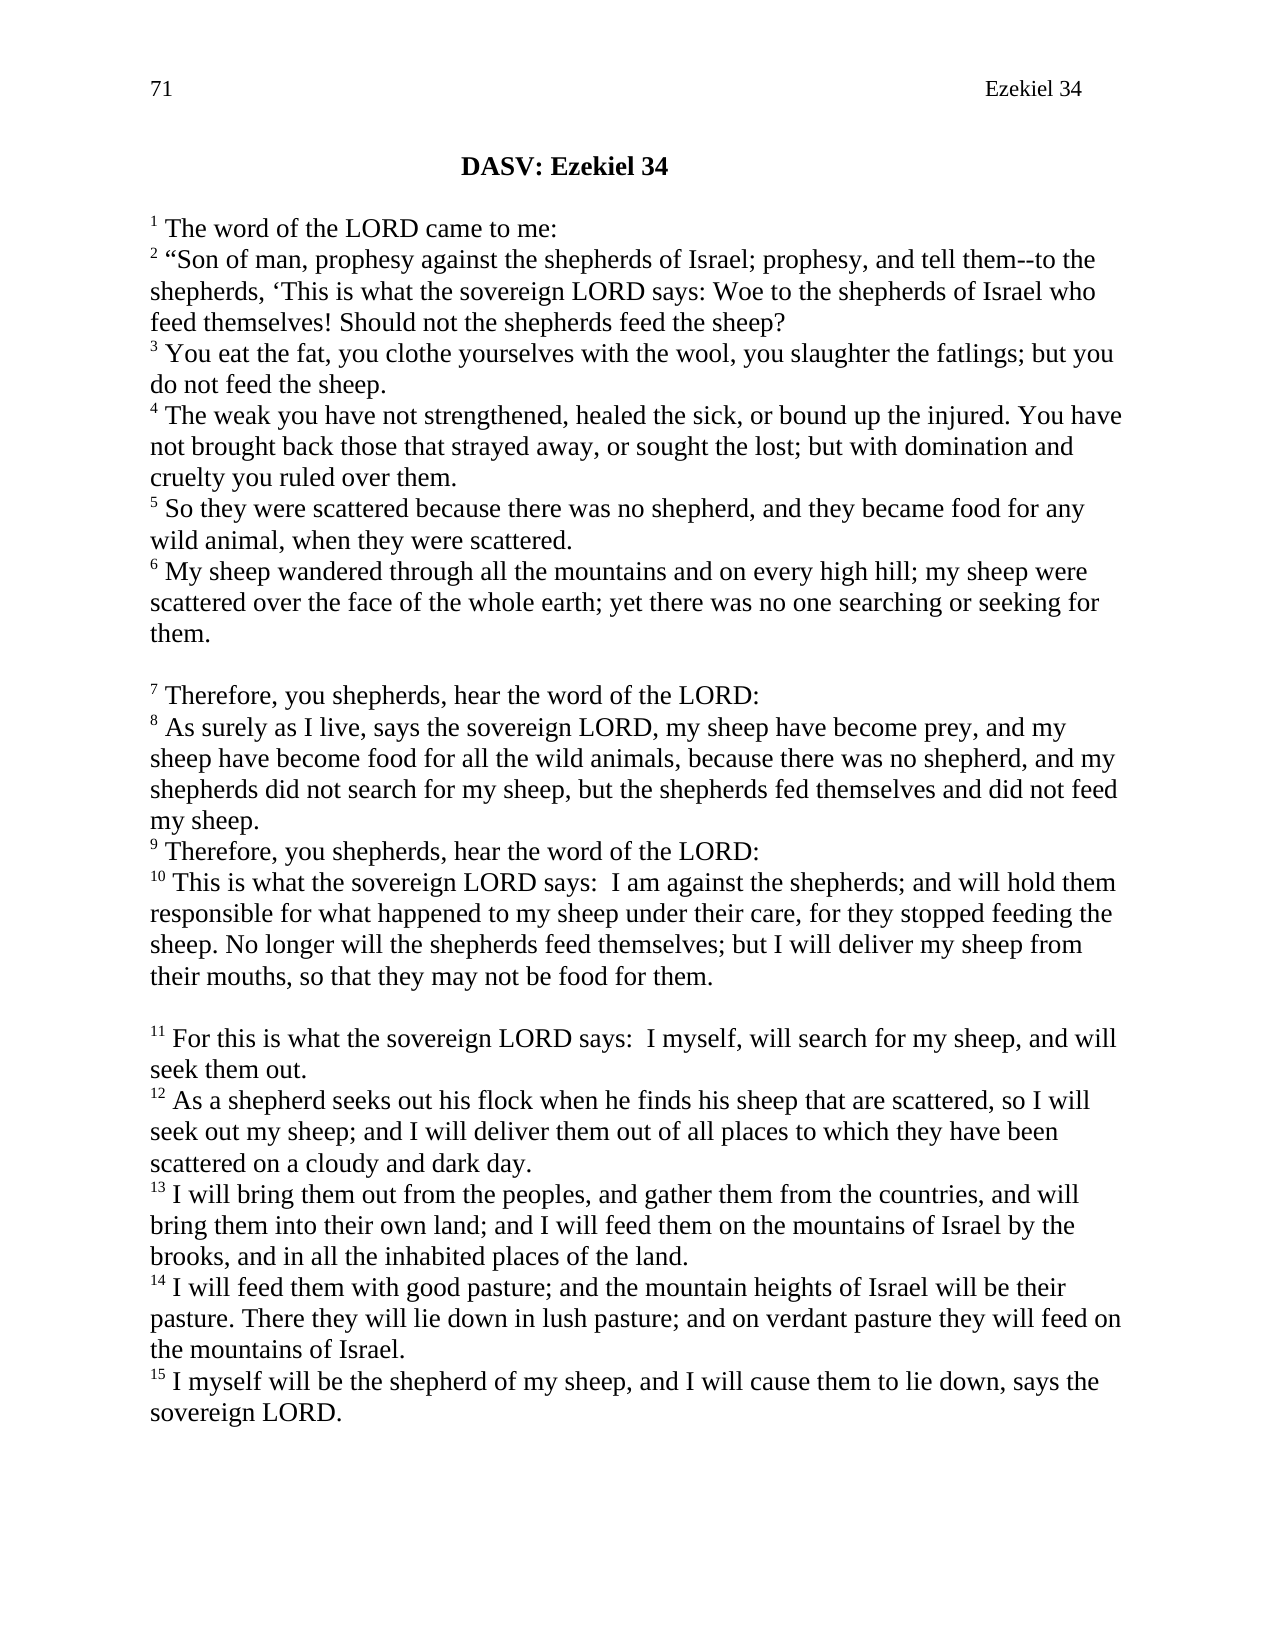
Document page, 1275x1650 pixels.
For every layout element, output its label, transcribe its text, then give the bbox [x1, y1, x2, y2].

text 12 As a shepherd seeks out his flock when he finds his sheep that are scattered, so I will seek out my sheep; and I will deliver them out of all places to which they have been scattered on a cloudy and dark day. [150, 1084, 1125, 1178]
text 13 I will bring them out from the peoples, and gather them from the countries, and will bring them into their own land; and I will feed them on the mountains of Israel by the brooks, and in all the inhabited places of the land. [150, 1178, 1125, 1271]
text 9 Therefore, you shepherds, hear the word of the LORD: [150, 835, 1125, 866]
text 4 The weak you have not strengthened, healed the sick, or bound up the injured. You have not brought back those that strayed away, or sought the lost; but with domination and cruelty you ruled over them. [150, 399, 1125, 493]
text 7 Therefore, you shepherds, hear the word of the LORD: [150, 648, 1125, 711]
text 2 “Son of man, prophesy against the shepherds of Israel; prophesy, and tell them--to the shepherds, ‘This is what the sovereign LORD says: Woe to the shepherds of Israel who feed themselves! Should not the shepherds feed the sheep? [150, 243, 1125, 337]
text 6 My sheep wandered through all the mountains and on every high hill; my sheep were scattered over the face of the whole earth; yet there was no one searching or seeking for them. [150, 555, 1125, 648]
text 1 The word of the LORD came to me: [150, 181, 1125, 243]
text 3 You eat the fat, you clothe yourselves with the wool, you slaughter the fatlings; but you do not feed the sheep. [150, 337, 1125, 399]
text 15 I myself will be the shepherd of my sheep, and I will cause them to lie down, says the sovereign LORD. [150, 1365, 1125, 1427]
text 10 This is what the sovereign LORD says: I am against the shepherds; and will hold them responsible for what happened to my sheep under their care, for they stopped feeding the sheep. No longer will the shepherds feed themselves; but I will deliver my sheep from their mouths, so that they may not be food for them. [150, 866, 1125, 991]
text 8 As surely as I live, says the sovereign LORD, my sheep have become prey, and my sheep have become food for all the wild animals, because there was no shepherd, and my shepherds did not search for my sheep, but the shepherds fed themselves and did not feed my sheep. [150, 711, 1125, 835]
text 11 For this is what the sovereign LORD says: I myself, will search for my sheep, and will seek them out. [150, 991, 1125, 1084]
text 5 So they were scattered because there was no shepherd, and they became food for any wild animal, when they were scattered. [150, 493, 1125, 555]
text DASV: Ezekiel 34 [150, 150, 1125, 181]
text 14 I will feed them with good pasture; and the mountain heights of Israel will be their pasture. There they will lie down in lush pasture; and on verdant pasture they will feed on the mountains of Israel. [150, 1271, 1125, 1365]
